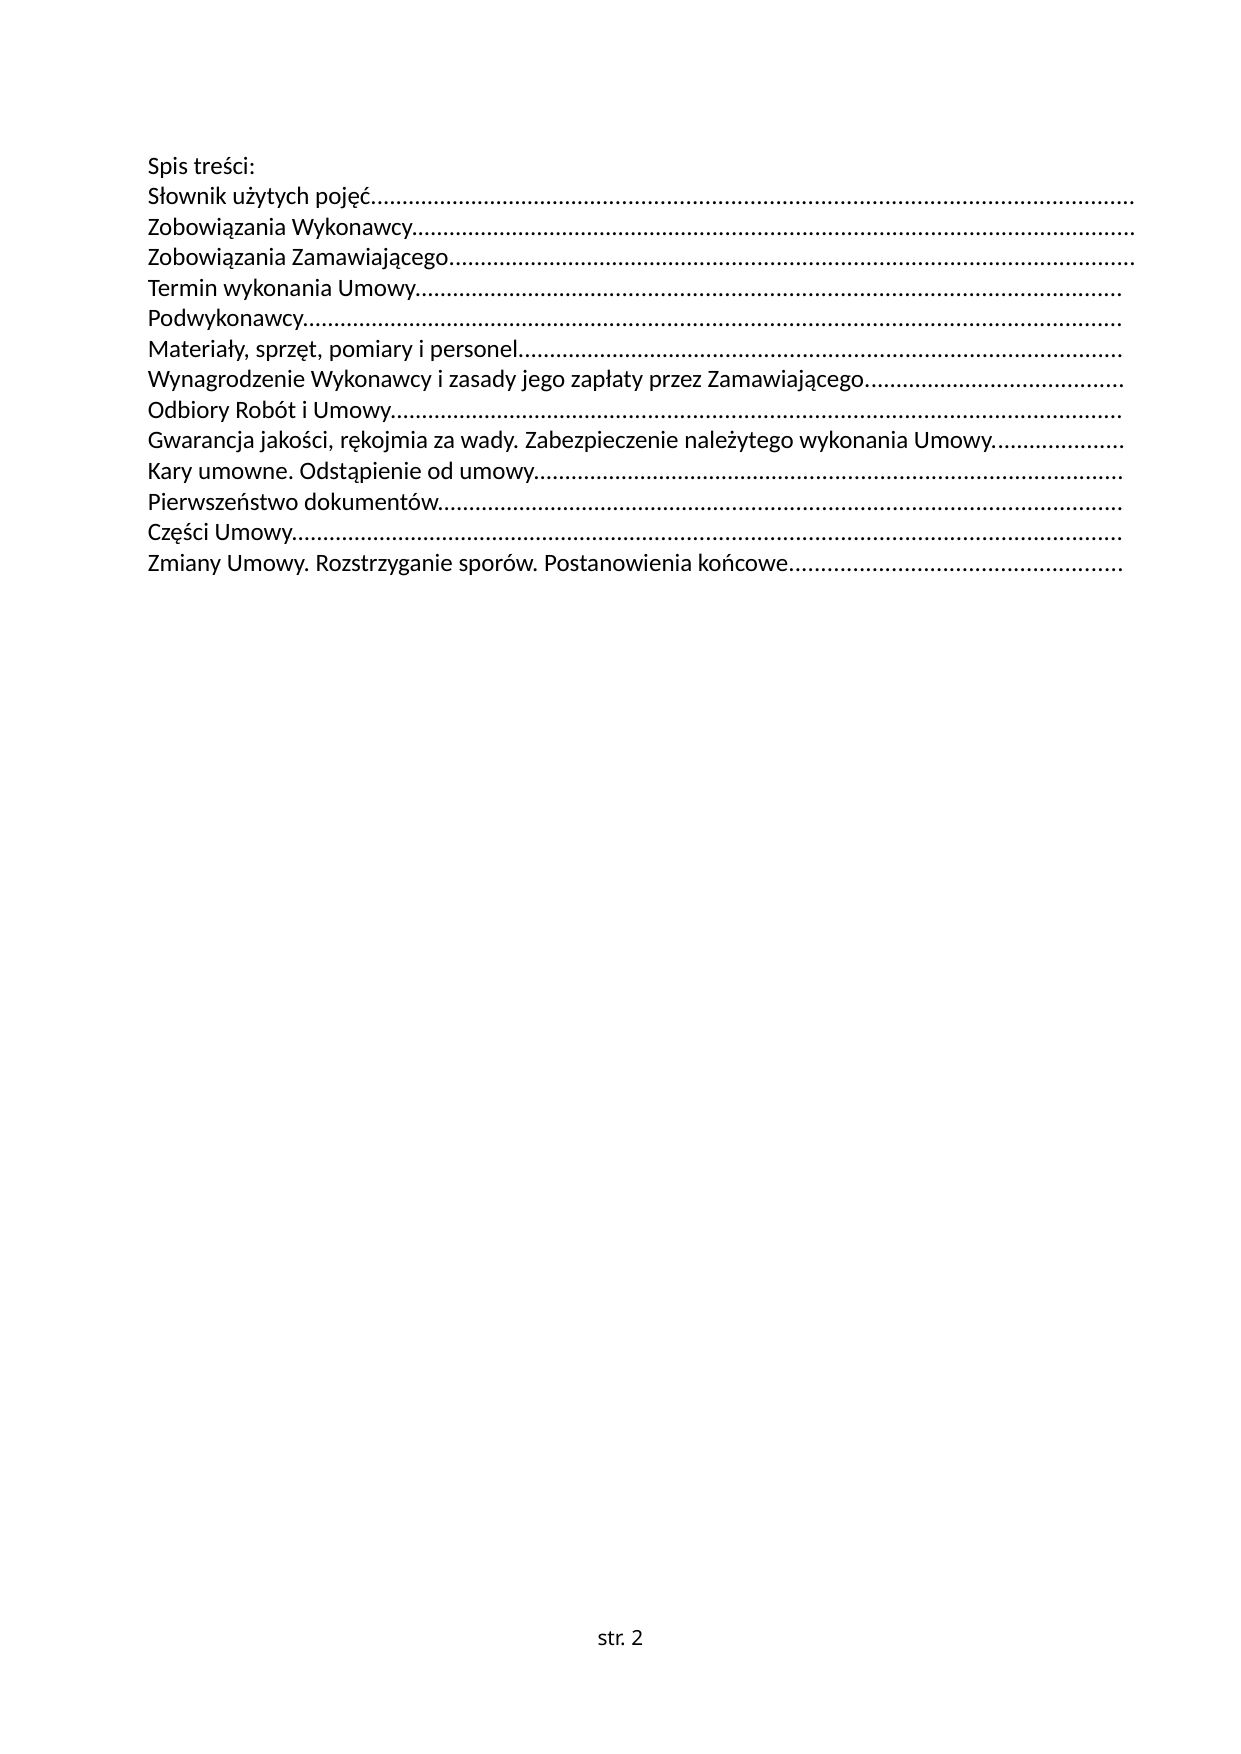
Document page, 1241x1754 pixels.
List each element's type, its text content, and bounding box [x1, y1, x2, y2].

text Odbiory Robót i Umowy. 15 [148, 394, 1093, 425]
text Części Umowy. 20 [148, 516, 1093, 547]
text Wynagrodzenie Wykonawcy i zasady jego zapłaty przez Zamawiającego. 14 [148, 364, 1093, 394]
text Gwarancja jakości, rękojmia za wady. Zabezpieczenie należytego wykonania Umowy. 17 [148, 425, 1093, 455]
text Zobowiązania Zamawiającego. 9 [148, 242, 1093, 272]
text Zmiany Umowy. Rozstrzyganie sporów. Postanowienia końcowe. 20 [148, 547, 1093, 577]
text Materiały, sprzęt, pomiary i personel. 12 [148, 333, 1093, 364]
text Termin wykonania Umowy. 10 [148, 272, 1093, 303]
text Zobowiązania Wykonawcy. 3 [148, 211, 1093, 242]
text Pierwszeństwo dokumentów. 20 [148, 486, 1093, 516]
text Kary umowne. Odstąpienie od umowy. 18 [148, 455, 1093, 486]
text Słownik użytych pojęć. 3 [148, 181, 1093, 211]
text Spis treści: [148, 150, 1093, 181]
text Podwykonawcy. 10 [148, 303, 1093, 333]
